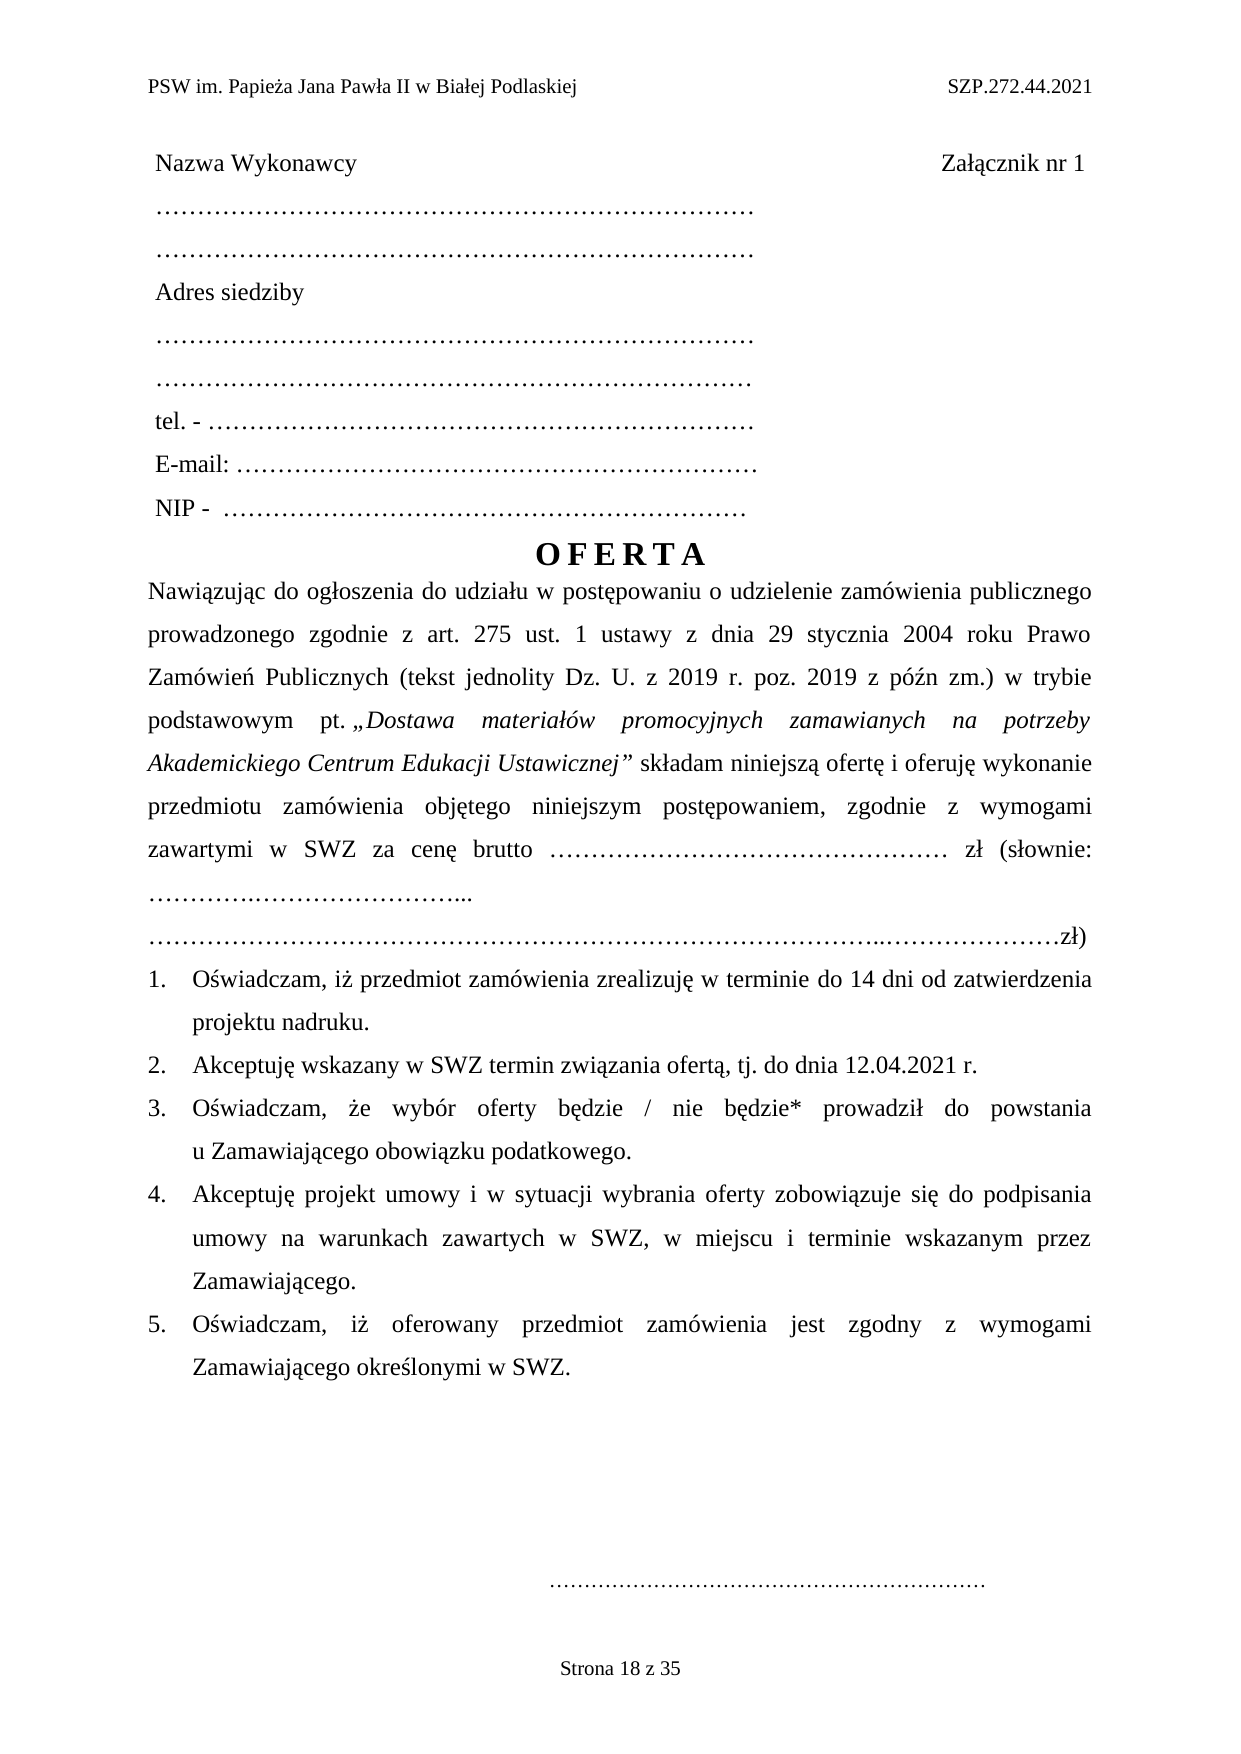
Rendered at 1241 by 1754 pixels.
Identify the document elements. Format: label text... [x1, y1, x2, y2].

table_header Nazwa Wykonawcy ……………………………………………………………… ……………………………………………………………… Adres siedziby ……………………………………………………………… ……………………………………………………………… tel. - ………………………………………………………… E-mail: ……………………………………………………… NIP - ……………………………………………………… [148, 148, 876, 534]
list Oświadczam, iż oferowany przedmiot zamówienia jest zgodny z wymogami Zamawiającego określonymi w SWZ. [148, 1309, 1093, 1381]
text ……………………………………………………… [442, 1568, 1093, 1592]
list Akceptuję wskazany w SWZ termin związania ofertą, tj. do dnia 12.04.2021 r. [148, 1050, 1093, 1079]
list Oświadczam, że wybór oferty będzie / nie będzie* prowadził do powstania u Zamawiającego obowiązku podatkowego. [148, 1093, 1093, 1165]
list Oświadczam, iż przedmiot zamówienia zrealizuję w terminie do 14 dni od zatwierdzenia projektu nadruku. [148, 964, 1093, 1036]
list Akceptuję projekt umowy i w sytuacji wybrania oferty zobowiązuje się do podpisania umowy na warunkach zawartych w SWZ, w miejscu i terminie wskazanym przez Zamawiającego. [148, 1179, 1093, 1294]
text Nawiązując do ogłoszenia do udziału w postępowaniu o udzielenie zamówienia publicznego prowadzonego zgodnie z art. 275 ust. 1 ustawy z dnia 29 stycznia 2004 roku Prawo Zamówień Publicznych (tekst jednolity Dz. U. z 2019 r. poz. 2019 z późn zm.) w trybie podstawowym pt. „Dostawa materiałów promocyjnych zamawianych na potrzeby Akademickiego Centrum Edukacji Ustawicznej” składam niniejszą ofertę i oferuję wykonanie przedmiotu zamówienia objętego niniejszym postępowaniem, zgodnie z wymogami zawartymi w SWZ za cenę brutto ………………………………………… zł (słownie: ………….……………………... ……………………………………………………………………………..…………………zł) [148, 576, 1093, 949]
text OFERTA [148, 534, 1093, 573]
table_header Załącznik nr 1 [876, 148, 1092, 534]
